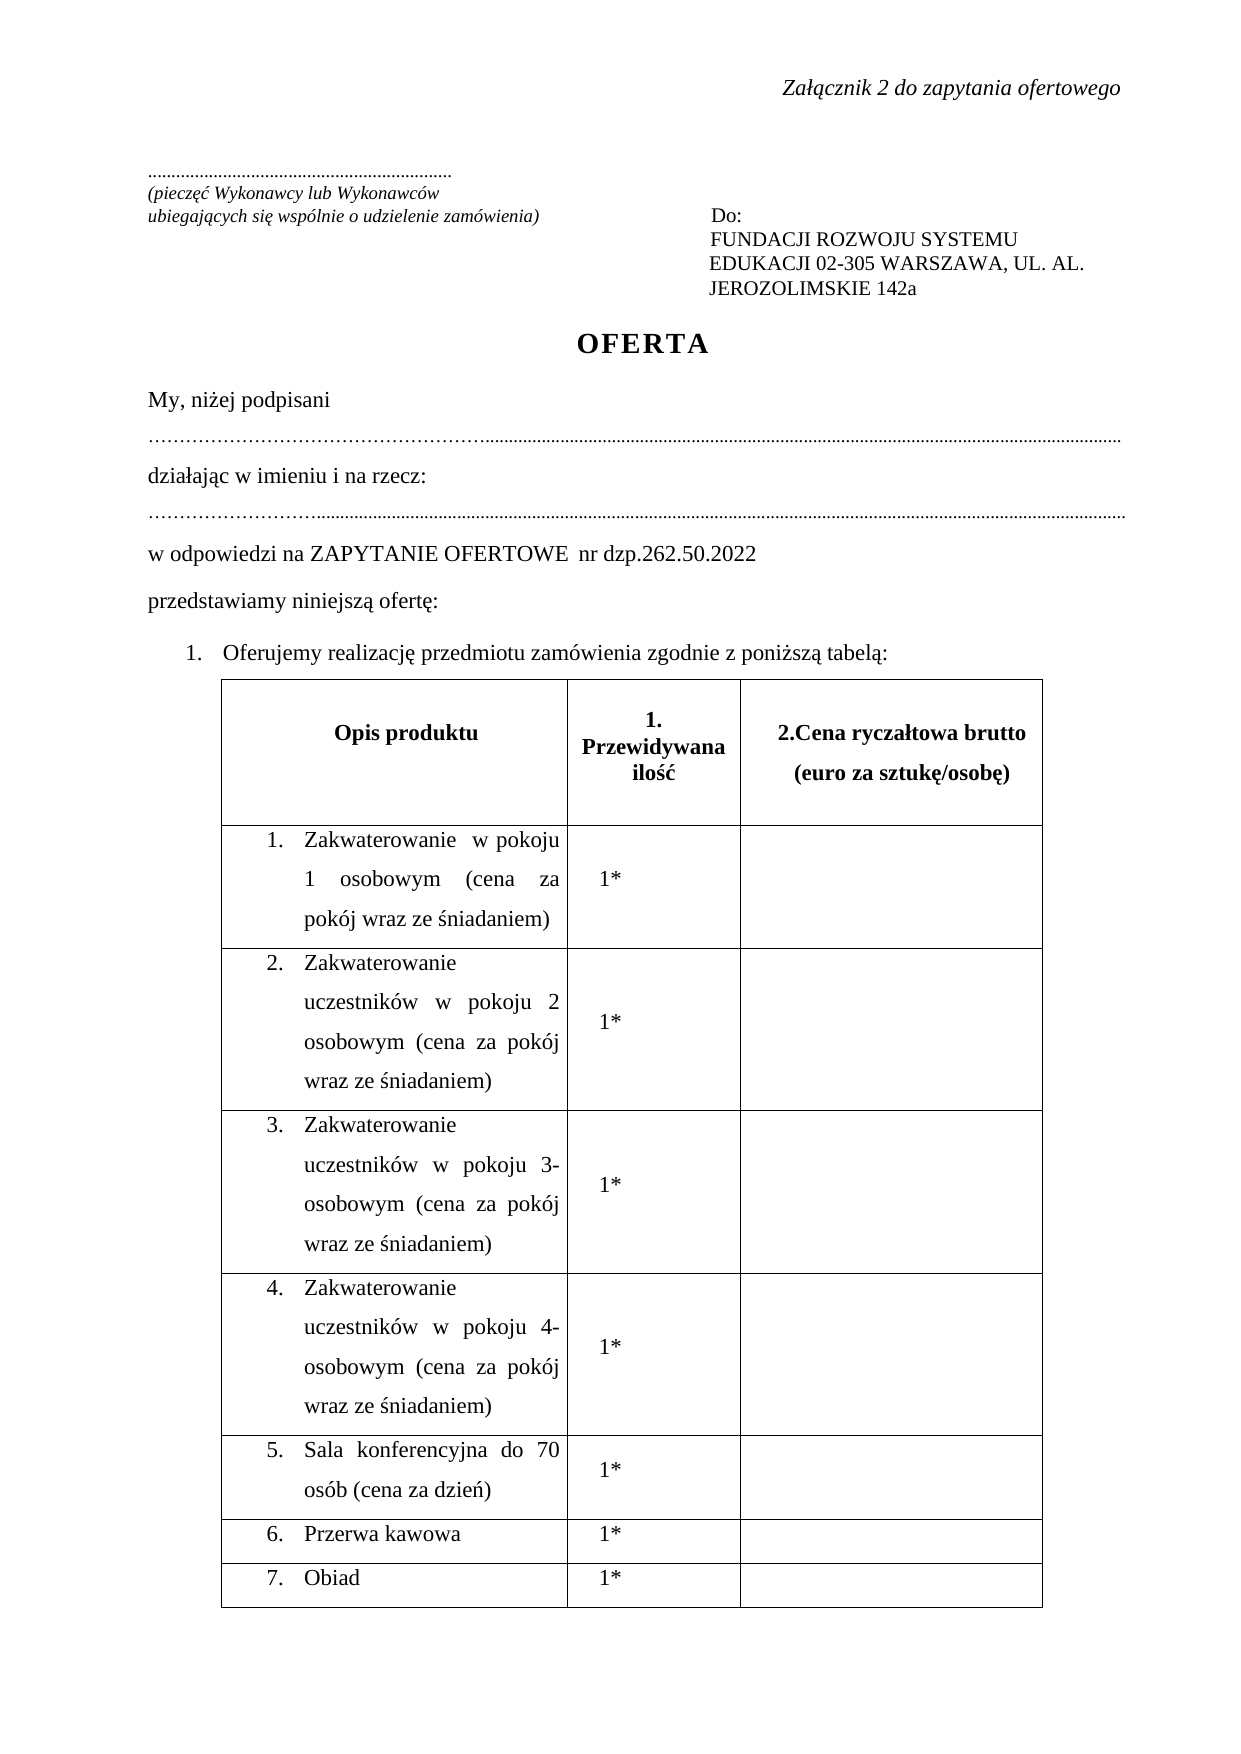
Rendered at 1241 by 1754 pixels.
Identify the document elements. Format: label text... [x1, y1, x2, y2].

table_cell 1* [568, 949, 740, 1110]
table_cell Zakwaterowanie uczestników w pokoju 3- osobowym (cena za pokój wraz ze śniadaniem) [222, 1111, 567, 1273]
table_cell [741, 1564, 1042, 1607]
text przedstawiamy niniejszą ofertę: [148, 587, 1097, 614]
text ................................................................. [148, 160, 1137, 182]
table_cell 1* [568, 1436, 740, 1519]
table_cell 1* [568, 1520, 740, 1563]
table_cell [741, 1436, 1042, 1519]
table_cell Zakwaterowanie uczestników w pokoju 2 osobowym (cena za pokój wraz ze śniadaniem) [222, 949, 567, 1110]
list Oferujemy realizację przedmiotu zamówienia zgodnie z poniższą tabelą: [185, 639, 1137, 666]
text (pieczęć Wykonawcy lub Wykonawców [148, 182, 1137, 203]
table_cell Obiad [222, 1564, 567, 1607]
table_cell 1* [568, 826, 740, 948]
table_cell Zakwaterowanie w pokoju 1 osobowym (cena za pokój wraz ze śniadaniem) [222, 826, 567, 948]
text w odpowiedzi na ZAPYTANIE OFERTOWE nr dzp.262.50.2022 [148, 540, 1137, 566]
table_header 2.Cena ryczałtowa brutto (euro za sztukę/osobę) [741, 680, 1042, 825]
text FUNDACJI ROZWOJU SYSTEMU EDUKACJI 02-305 WARSZAWA, UL. AL. JEROZOLIMSKIE 142a [148, 227, 1137, 299]
text ………………………………………………........................................................................................................................................ [148, 425, 1137, 447]
table_cell Sala konferencyjna do 70 osób (cena za dzień) [222, 1436, 567, 1519]
text ubiegających się wspólnie o udzielenie zamówienia) Do: [148, 203, 1137, 227]
table_cell [741, 1111, 1042, 1273]
table_cell [741, 949, 1042, 1110]
table_cell 1* [568, 1111, 740, 1273]
table_header 1. Przewidywana ilość [568, 680, 740, 825]
text My, niżej podpisani [148, 386, 1097, 412]
table_cell [741, 1274, 1042, 1435]
table_cell Zakwaterowanie uczestników w pokoju 4- osobowym (cena za pokój wraz ze śniadaniem) [222, 1274, 567, 1435]
text ………………………............................................................................................................................................................................. [148, 501, 1137, 523]
table_cell Przerwa kawowa [222, 1520, 567, 1563]
table_header Opis produktu [222, 680, 567, 825]
table_cell [741, 826, 1042, 948]
text działając w imieniu i na rzecz: [148, 462, 1097, 488]
table_cell [741, 1520, 1042, 1563]
text OFERTA [148, 326, 1137, 359]
table_cell 1* [568, 1564, 740, 1607]
table_cell 1* [568, 1274, 740, 1435]
